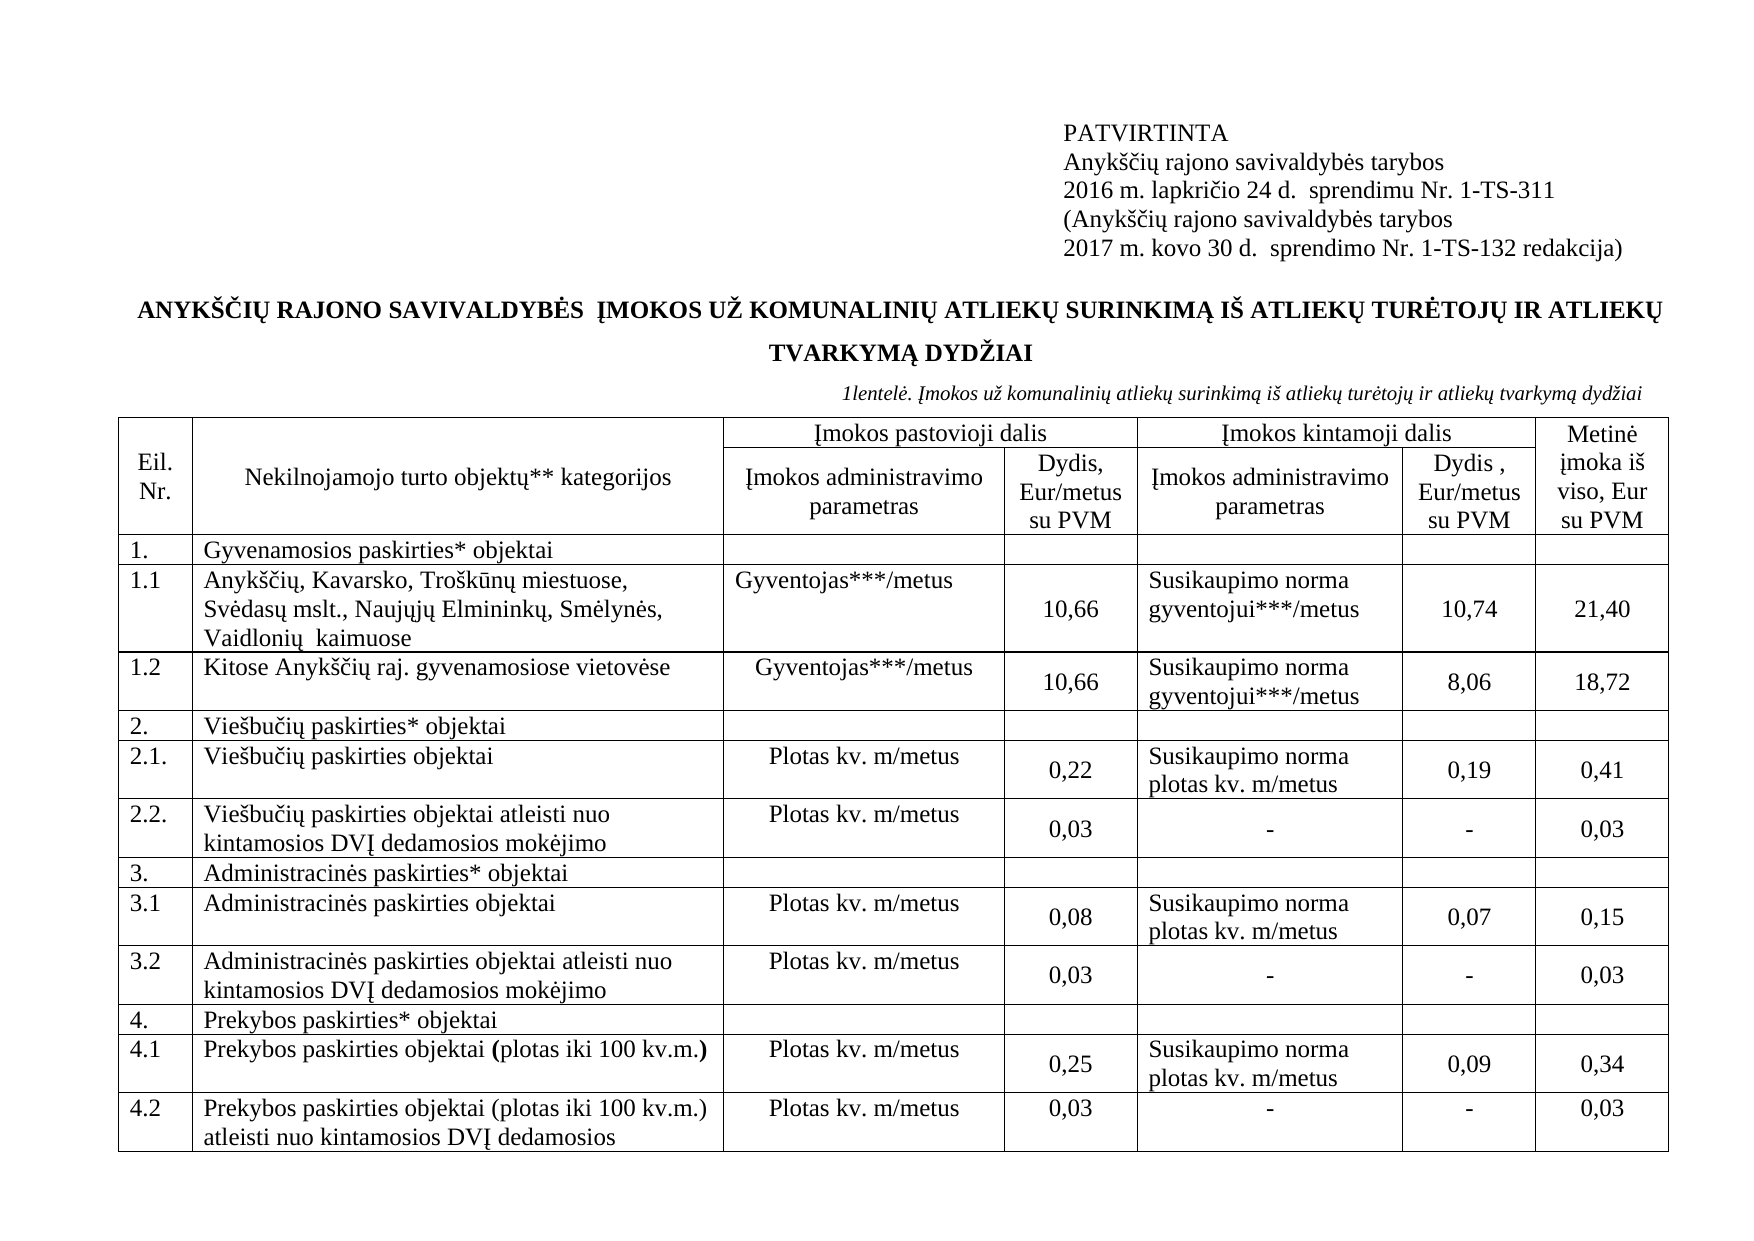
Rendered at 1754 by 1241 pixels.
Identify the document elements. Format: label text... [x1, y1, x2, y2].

table_cell 0,09 [1403, 1035, 1535, 1092]
table_cell Plotas kv. m/metus [724, 946, 1004, 1004]
table_cell [1536, 1005, 1668, 1033]
table_cell 3.2 [119, 946, 192, 1004]
table_cell 0,07 [1403, 888, 1535, 945]
table_cell 18,72 [1536, 653, 1668, 710]
table_cell Plotas kv. m/metus [724, 1093, 1004, 1151]
table_cell 1.1 [119, 565, 192, 651]
table_cell Anykščių, Kavarsko, Troškūnų miestuose, Svėdasų mslt., Naujųjų Elmininkų, Smėlynės, Vaidlonių kaimuose [193, 565, 723, 651]
text 2016 m. lapkričio 24 d. sprendimu Nr. 1-TS-311 [1063, 176, 1683, 204]
table_cell [724, 535, 1004, 564]
table_cell [724, 1005, 1004, 1033]
table_cell 2. [119, 711, 192, 740]
table_cell Prekybos paskirties* objektai [193, 1005, 723, 1033]
table_cell Dydis, Eur/metus su PVM [1005, 448, 1137, 534]
table_cell Susikaupimo norma gyventojui***/metus [1138, 653, 1402, 710]
table_cell [1138, 858, 1402, 887]
table_cell - [1138, 1093, 1402, 1151]
table_cell 0,03 [1536, 946, 1668, 1004]
table_cell 10,66 [1005, 653, 1137, 710]
table_cell Kitose Anykščių raj. gyvenamosiose vietovėse [193, 653, 723, 710]
table_cell Susikaupimo norma gyventojui***/metus [1138, 565, 1402, 651]
table_cell 3. [119, 858, 192, 887]
table_cell 0,19 [1403, 741, 1535, 798]
table_cell 10,74 [1403, 565, 1535, 651]
table_cell - [1403, 799, 1535, 857]
table_cell Susikaupimo norma plotas kv. m/metus [1138, 741, 1402, 798]
table_cell [724, 858, 1004, 887]
table_cell 0,25 [1005, 1035, 1137, 1092]
table_cell [1536, 535, 1668, 564]
text 1lentelė. Įmokos už komunalinių atliekų surinkimą iš atliekų turėtojų ir atliekų tvarkymą dydžiai [118, 381, 1683, 405]
table_cell Plotas kv. m/metus [724, 888, 1004, 945]
table_cell [1403, 711, 1535, 740]
table_cell 0,08 [1005, 888, 1137, 945]
table_cell Prekybos paskirties objektai (plotas iki 100 kv.m.) atleisti nuo kintamosios DVĮ dedamosios mokėjimo [193, 1093, 723, 1151]
table_cell Administracinės paskirties* objektai [193, 858, 723, 887]
table_cell 0,03 [1005, 799, 1137, 857]
table_header Nekilnojamojo turto objektų** kategorijos [193, 418, 723, 534]
table_cell Administracinės paskirties objektai [193, 888, 723, 945]
table_cell 4.2 [119, 1093, 192, 1151]
table_cell 2.1. [119, 741, 192, 798]
table_cell [1536, 858, 1668, 887]
table_cell 0,15 [1536, 888, 1668, 945]
table_cell [1005, 1005, 1137, 1033]
table_header Eil. Nr. [119, 418, 192, 534]
table_cell - [1138, 799, 1402, 857]
table_cell 0,03 [1005, 1093, 1137, 1151]
table_cell Administracinės paskirties objektai atleisti nuo kintamosios DVĮ dedamosios mokėjimo [193, 946, 723, 1004]
table_cell - [1403, 1093, 1535, 1151]
text PATVIRTINTA [928, 118, 1683, 147]
table_cell Gyvenamosios paskirties* objektai [193, 535, 723, 564]
table_cell Dydis , Eur/metus su PVM [1403, 448, 1535, 534]
table_cell [1138, 1005, 1402, 1033]
table_cell 0,34 [1536, 1035, 1668, 1092]
table_cell 4.1 [119, 1035, 192, 1092]
table_cell 1. [119, 535, 192, 564]
text (Anykščių rajono savivaldybės tarybos [928, 204, 1683, 233]
table_cell [1536, 711, 1668, 740]
table_cell 0,03 [1005, 946, 1137, 1004]
table_cell Susikaupimo norma plotas kv. m/metus [1138, 1035, 1402, 1092]
table_cell Gyventojas***/metus [724, 653, 1004, 710]
table_cell [1005, 535, 1137, 564]
table_header Metinė įmoka iš viso, Eur su PVM [1536, 418, 1668, 534]
table_cell 10,66 [1005, 565, 1137, 651]
table_cell [1403, 1005, 1535, 1033]
table_cell Įmokos administravimo parametras [1138, 448, 1402, 534]
table_cell 3.1 [119, 888, 192, 945]
table_cell Plotas kv. m/metus [724, 741, 1004, 798]
text ANYKŠČIŲ RAJONO SAVIVALDYBĖS ĮMOKOS UŽ KOMUNALINIŲ ATLIEKŲ SURINKIMĄ IŠ ATLIEKŲ TURĖTOJŲ IR ATLIEKŲ TVARKYMĄ DYDŽIAI [118, 295, 1683, 367]
table_cell 0,41 [1536, 741, 1668, 798]
table_cell Viešbučių paskirties* objektai [193, 711, 723, 740]
table_cell [1403, 535, 1535, 564]
table_cell 21,40 [1536, 565, 1668, 651]
table_cell Plotas kv. m/metus [724, 799, 1004, 857]
table_cell Įmokos administravimo parametras [724, 448, 1004, 534]
table_cell - [1403, 946, 1535, 1004]
table_cell 1.2 [119, 653, 192, 710]
table_header Įmokos pastovioji dalis [724, 418, 1137, 447]
table_cell Viešbučių paskirties objektai atleisti nuo kintamosios DVĮ dedamosios mokėjimo [193, 799, 723, 857]
table_cell Prekybos paskirties objektai (plotas iki 100 kv.m.) [193, 1035, 723, 1092]
table_cell - [1138, 946, 1402, 1004]
table_cell [1005, 711, 1137, 740]
table_cell 0,03 [1536, 799, 1668, 857]
table_cell Susikaupimo norma plotas kv. m/metus [1138, 888, 1402, 945]
table_cell 4. [119, 1005, 192, 1033]
table_cell [1138, 711, 1402, 740]
table_cell Plotas kv. m/metus [724, 1035, 1004, 1092]
table_cell [724, 711, 1004, 740]
table_cell Gyventojas***/metus [724, 565, 1004, 651]
table_header Įmokos kintamoji dalis [1138, 418, 1535, 447]
table_cell [1138, 535, 1402, 564]
text Anykščių rajono savivaldybės tarybos [928, 147, 1683, 176]
table_cell 8,06 [1403, 653, 1535, 710]
table_cell [1005, 858, 1137, 887]
table_cell 0,22 [1005, 741, 1137, 798]
table_cell [1403, 858, 1535, 887]
table_cell 2.2. [119, 799, 192, 857]
text 2017 m. kovo 30 d. sprendimo Nr. 1-TS-132 redakcija) [1063, 233, 1683, 262]
table_cell 0,03 [1536, 1093, 1668, 1151]
table_cell Viešbučių paskirties objektai [193, 741, 723, 798]
